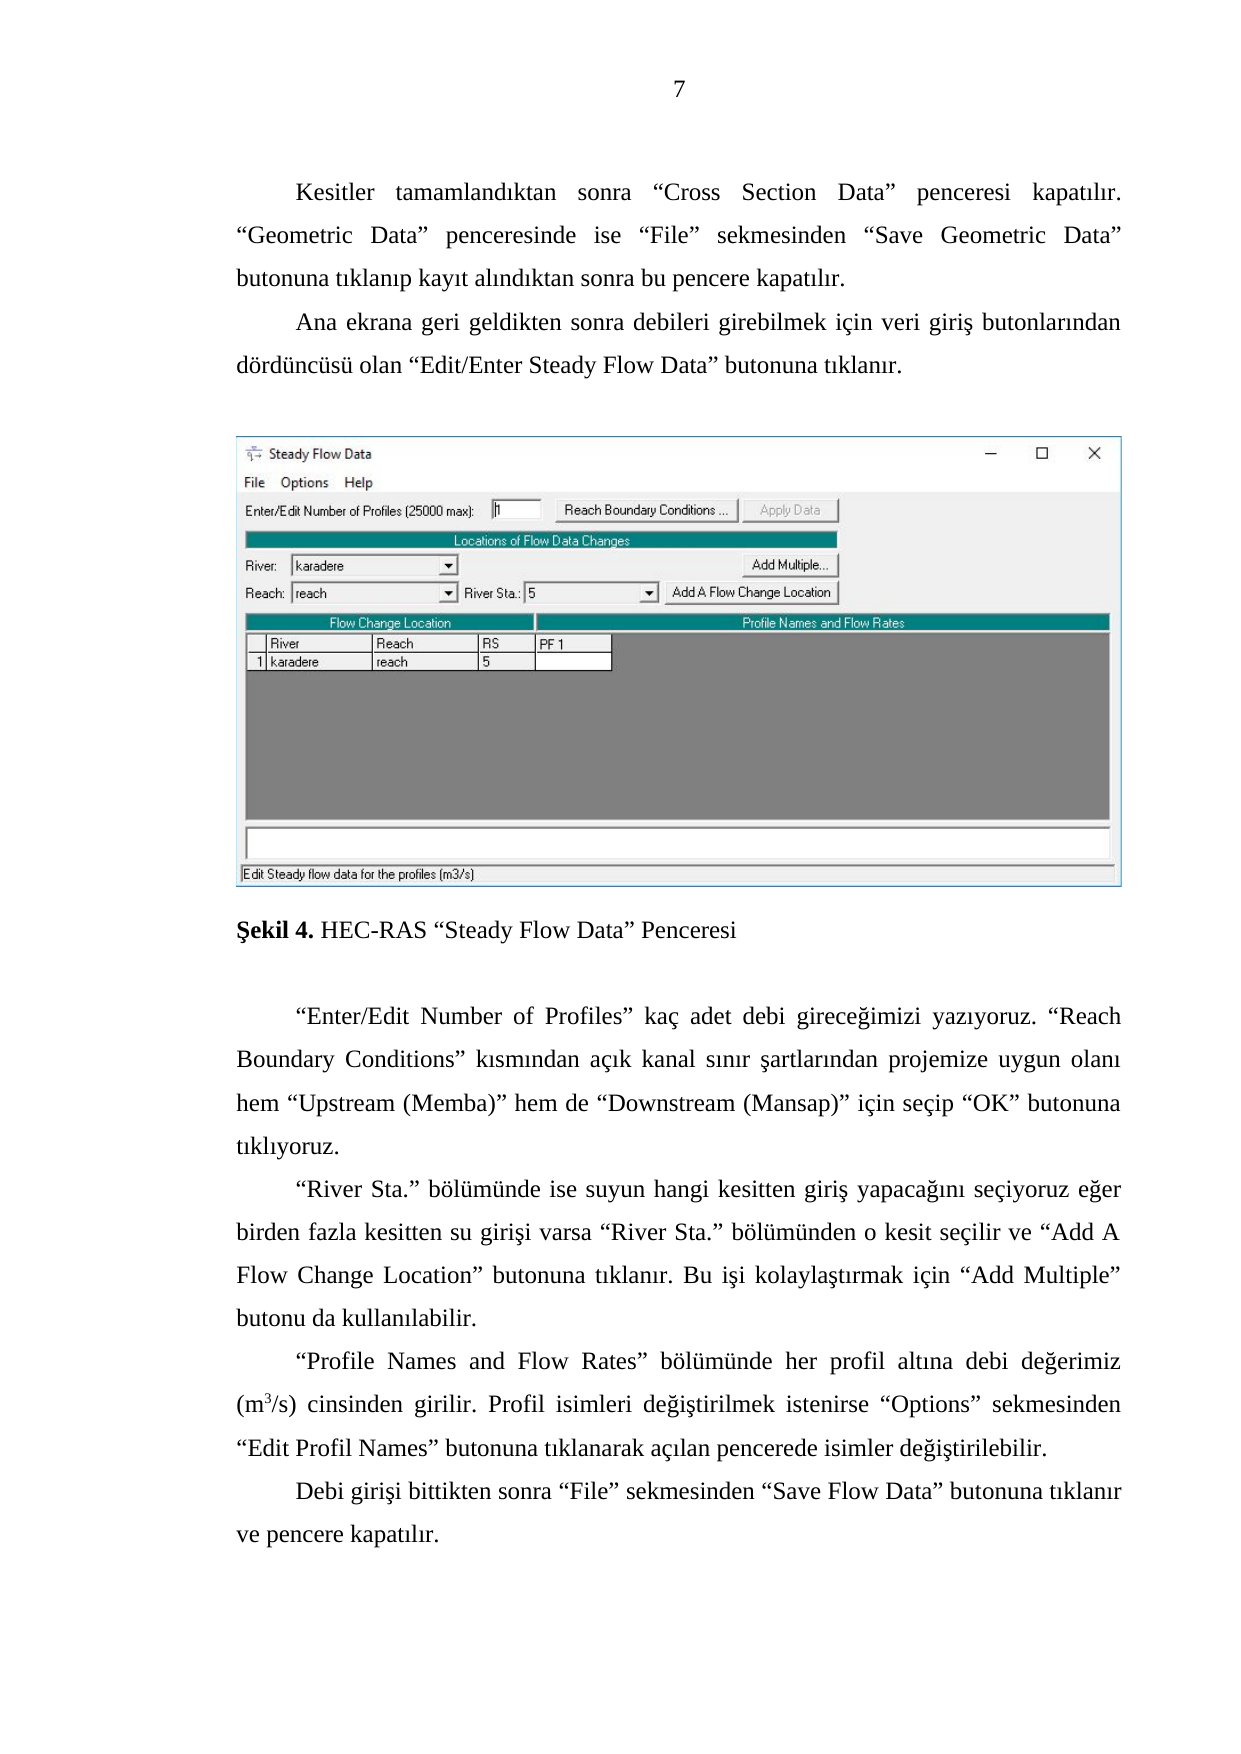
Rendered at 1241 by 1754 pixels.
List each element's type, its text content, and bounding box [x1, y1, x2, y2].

text Debi girişi bittikten sonra “File” sekmesinden “Save Flow Data” butonuna tıklanır ve pencere kapatılır. [236, 1476, 1122, 1548]
text Şekil 4. HEC-RAS “Steady Flow Data” Penceresi [236, 887, 1122, 944]
text “Enter/Edit Number of Profiles” kaç adet debi gireceğimizi yazıyoruz. “Reach Boundary Conditions” kısmından açık kanal sınır şartlarından projemize uygun olanı hem “Upstream (Memba)” hem de “Downstream (Mansap)” için seçip “OK” butonuna tıklıyoruz. [236, 1001, 1122, 1159]
text “Profile Names and Flow Rates” bölümünde her profil altına debi değerimiz (m3/s) cinsinden girilir. Profil isimleri değiştirilmek istenirse “Options” sekmesinden “Edit Profil Names” butonuna tıklanarak açılan pencerede isimler değiştirilebilir. [236, 1346, 1122, 1461]
picture [236, 436, 1122, 887]
text “River Sta.” bölümünde ise suyun hangi kesitten giriş yapacağını seçiyoruz eğer birden fazla kesitten su girişi varsa “River Sta.” bölümünden o kesit seçilir ve “Add A Flow Change Location” butonuna tıklanır. Bu işi kolaylaştırmak için “Add Multiple” butonu da kullanılabilir. [236, 1174, 1122, 1332]
text Kesitler tamamlandıktan sonra “Cross Section Data” penceresi kapatılır. “Geometric Data” penceresinde ise “File” sekmesinden “Save Geometric Data” butonuna tıklanıp kayıt alındıktan sonra bu pencere kapatılır. [236, 177, 1122, 292]
text Ana ekrana geri geldikten sonra debileri girebilmek için veri giriş butonlarından dördüncüsü olan “Edit/Enter Steady Flow Data” butonuna tıklanır. [236, 307, 1122, 378]
